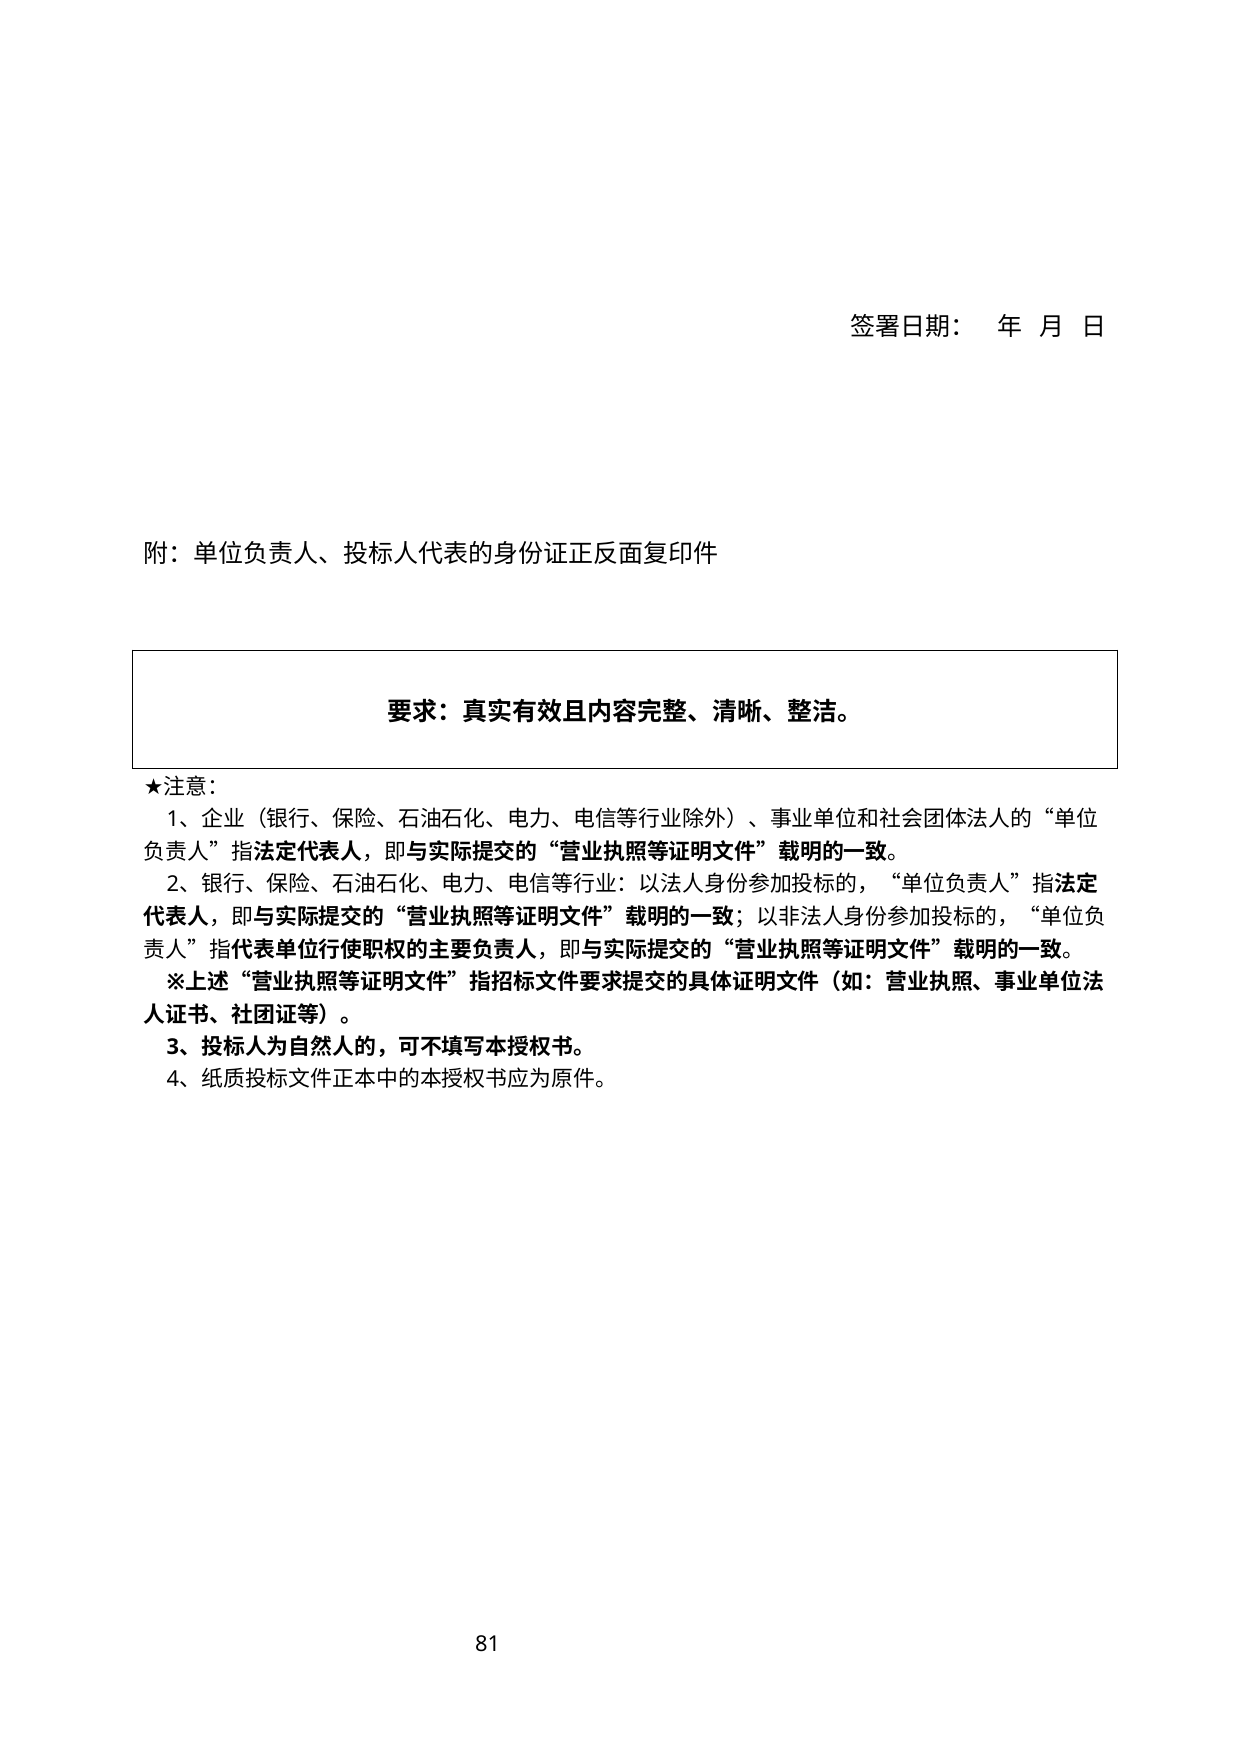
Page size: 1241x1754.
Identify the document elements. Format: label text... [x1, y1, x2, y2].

text 签署日期： 年 月 日 [144, 292, 1106, 357]
table_header 要求：真实有效且内容完整、清晰、整洁。 [133, 651, 1117, 768]
text ※上述“营业执照等证明文件”指招标文件要求提交的具体证明文件（如：营业执照、事业单位法人证书、社团证等）。 [144, 964, 1106, 1029]
text ★注意： [144, 769, 1106, 801]
text 4、纸质投标文件正本中的本授权书应为原件。 [144, 1061, 1106, 1094]
text 3、投标人为自然人的，可不填写本授权书。 [144, 1029, 1106, 1061]
text 附：单位负责人、投标人代表的身份证正反面复印件 [144, 519, 1106, 584]
text 2、银行、保险、石油石化、电力、电信等行业：以法人身份参加投标的，“单位负责人”指法定代表人，即与实际提交的“营业执照等证明文件”载明的一致；以非法人身份参加投标的，“单位负责人”指代表单位行使职权的主要负责人，即与实际提交的“营业执照等证明文件”载明的一致。 [144, 866, 1106, 964]
text 1、企业（银行、保险、石油石化、电力、电信等行业除外）、事业单位和社会团体法人的“单位负责人”指法定代表人，即与实际提交的“营业执照等证明文件”载明的一致。 [144, 801, 1106, 866]
